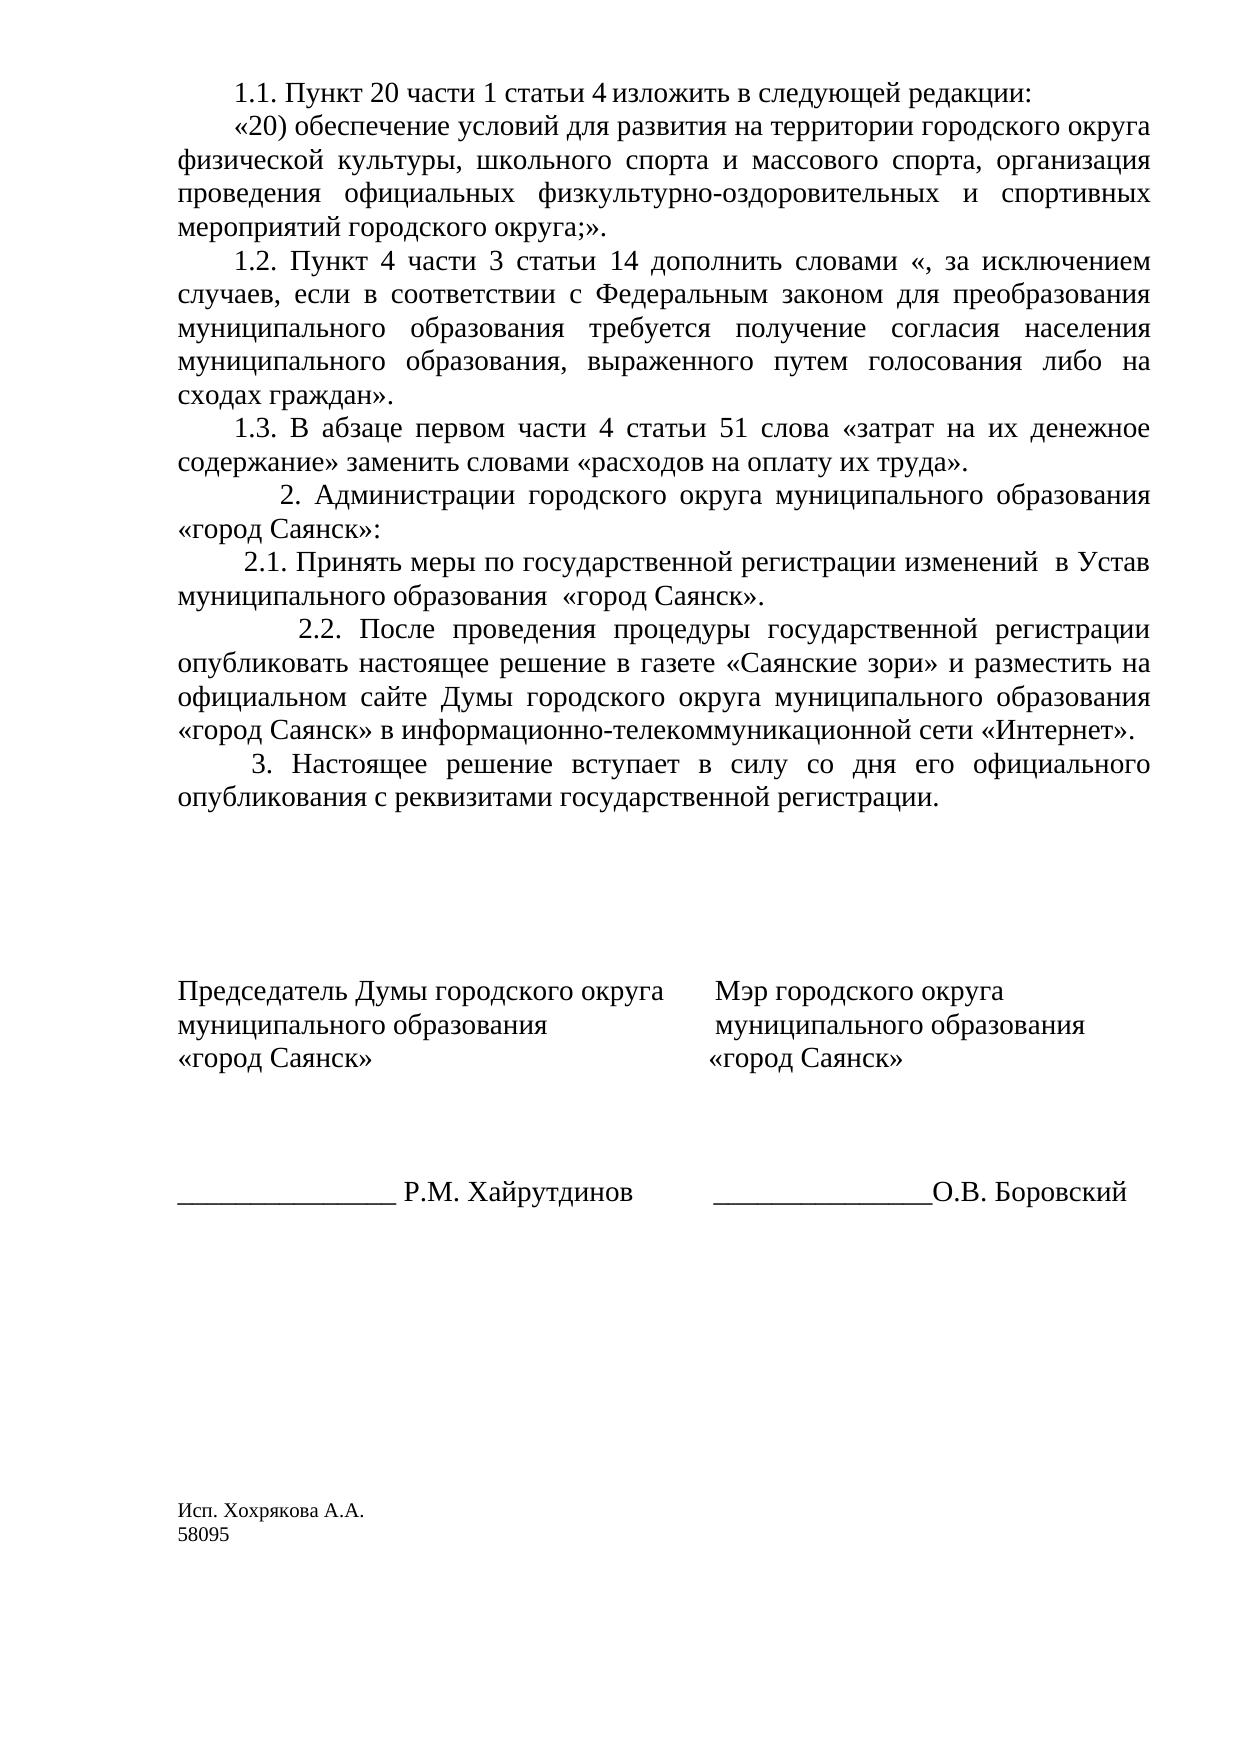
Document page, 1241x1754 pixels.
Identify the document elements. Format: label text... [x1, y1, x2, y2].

text 3. Настоящее решение вступает в силу со дня его официального опубликования с реквизитами государственной регистрации. [177, 746, 1152, 813]
text _______________ Р.М. Хайрутдинов _______________О.В. Боровский [177, 1174, 1152, 1208]
text 2.1. Принять меры по государственной регистрации изменений в Устав муниципального образования «город Саянск». [177, 544, 1152, 612]
text 58095 [177, 1522, 1152, 1546]
text «город Саянск» «город Саянск» [177, 1040, 1152, 1074]
text муниципального образования муниципального образования [177, 1007, 1152, 1040]
text Исп. Хохрякова А.А. [177, 1498, 1152, 1522]
text 2.2. После проведения процедуры государственной регистрации опубликовать настоящее решение в газете «Саянские зори» и разместить на официальном сайте Думы городского округа муниципального образования «город Саянск» в информационно-телекоммуникационной сети «Интернет». [177, 612, 1152, 746]
text «20) обеспечение условий для развития на территории городского округа физической культуры, школьного спорта и массового спорта, организация проведения официальных физкультурно-оздоровительных и спортивных мероприятий городского округа;». [177, 108, 1152, 243]
text 1.3. В абзаце первом части 4 статьи 51 слова «затрат на их денежное содержание» заменить словами «расходов на оплату их труда». [177, 410, 1152, 477]
text 1.1. Пункт 20 части 1 статьи 4 изложить в следующей редакции: [177, 75, 1152, 108]
text 1.2. Пункт 4 части 3 статьи 14 дополнить словами «, за исключением случаев, если в соответствии с Федеральным законом для преобразования муниципального образования требуется получение согласия населения муниципального образования, выраженного путем голосования либо на сходах граждан». [177, 243, 1152, 410]
text Председатель Думы городского округа Мэр городского округа [177, 973, 1152, 1007]
text 2. Администрации городского округа муниципального образования «город Саянск»: [177, 477, 1152, 544]
